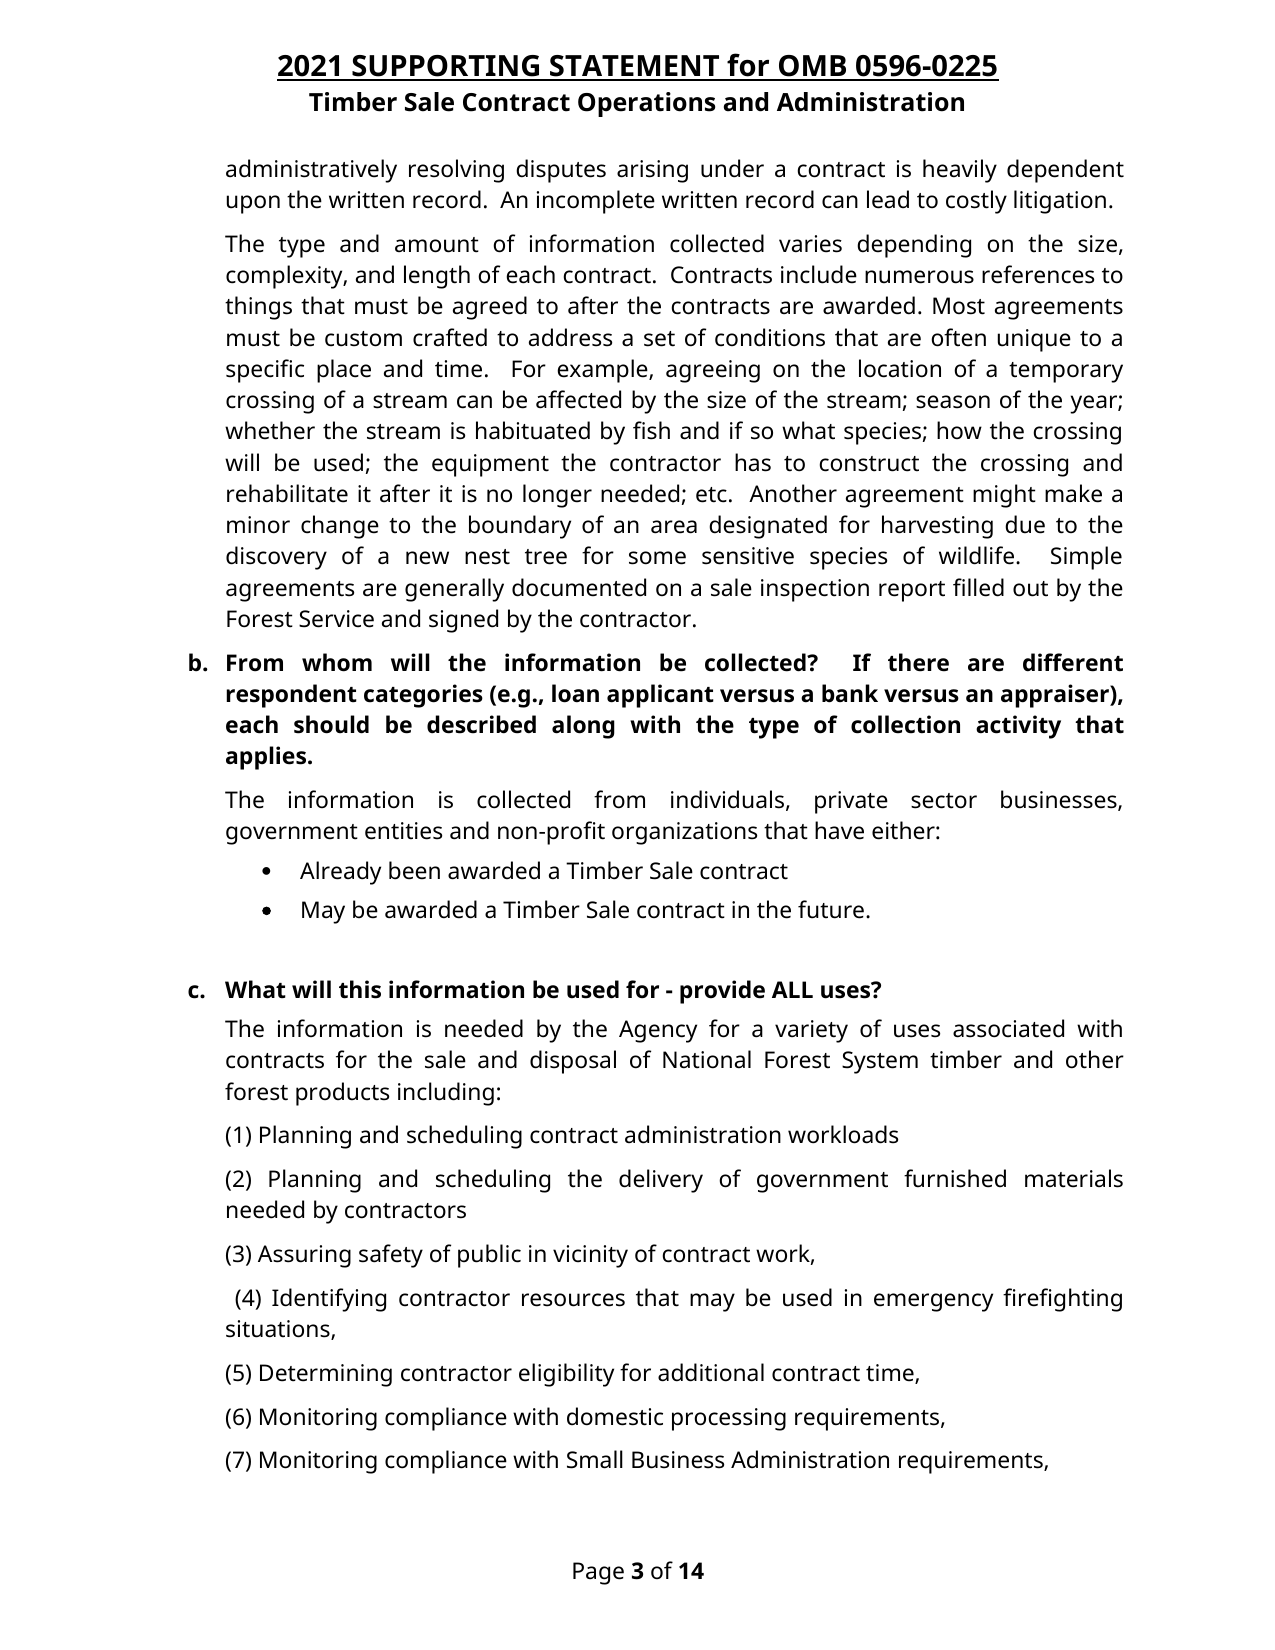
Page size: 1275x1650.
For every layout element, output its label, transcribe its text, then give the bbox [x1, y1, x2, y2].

text (7) Monitoring compliance with Small Business Administration requirements, [225, 1444, 1125, 1476]
text (3) Assuring safety of public in vicinity of contract work, [225, 1238, 1125, 1269]
text (5) Determining contractor eligibility for additional contract time, [225, 1357, 1125, 1388]
list Already been awarded a Timber Sale contract [262, 855, 1125, 886]
text (6) Monitoring compliance with domestic processing requirements, [225, 1401, 1125, 1432]
text (4) Identifying contractor resources that may be used in emergency firefighting situations, [225, 1282, 1125, 1344]
text The type and amount of information collected varies depending on the size, complexity, and length of each contract. Contracts include numerous references to things that must be agreed to after the contracts are awarded. Most agreements must be custom crafted to address a set of conditions that are often unique to a specific place and time. For example, agreeing on the location of a temporary crossing of a stream can be affected by the size of the stream; season of the year; whether the stream is habituated by fish and if so what species; how the crossing will be used; the equipment the contractor has to construct the crossing and rehabilitate it after it is no longer needed; etc. Another agreement might make a minor change to the boundary of an area designated for harvesting due to the discovery of a new nest tree for some sensitive species of wildlife. Simple agreements are generally documented on a sale inspection report filled out by the Forest Service and signed by the contractor. [225, 228, 1125, 634]
text The information is needed by the Agency for a variety of uses associated with contracts for the sale and disposal of National Forest System timber and other forest products including: [225, 1013, 1125, 1107]
text (2) Planning and scheduling the delivery of government furnished materials needed by contractors [225, 1163, 1125, 1226]
text The information is collected from individuals, private sector businesses, government entities and non-profit organizations that have either: [225, 784, 1125, 847]
text (1) Planning and scheduling contract administration workloads [225, 1119, 1125, 1151]
list What will this information be used for - provide ALL uses? [187, 974, 1125, 1005]
list From whom will the information be collected? If there are different respondent categories (e.g., loan applicant versus a bank versus an appraiser), each should be described along with the type of collection activity that applies. [187, 647, 1125, 772]
list May be awarded a Timber Sale contract in the future. [262, 894, 1125, 926]
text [225, 153, 1125, 215]
